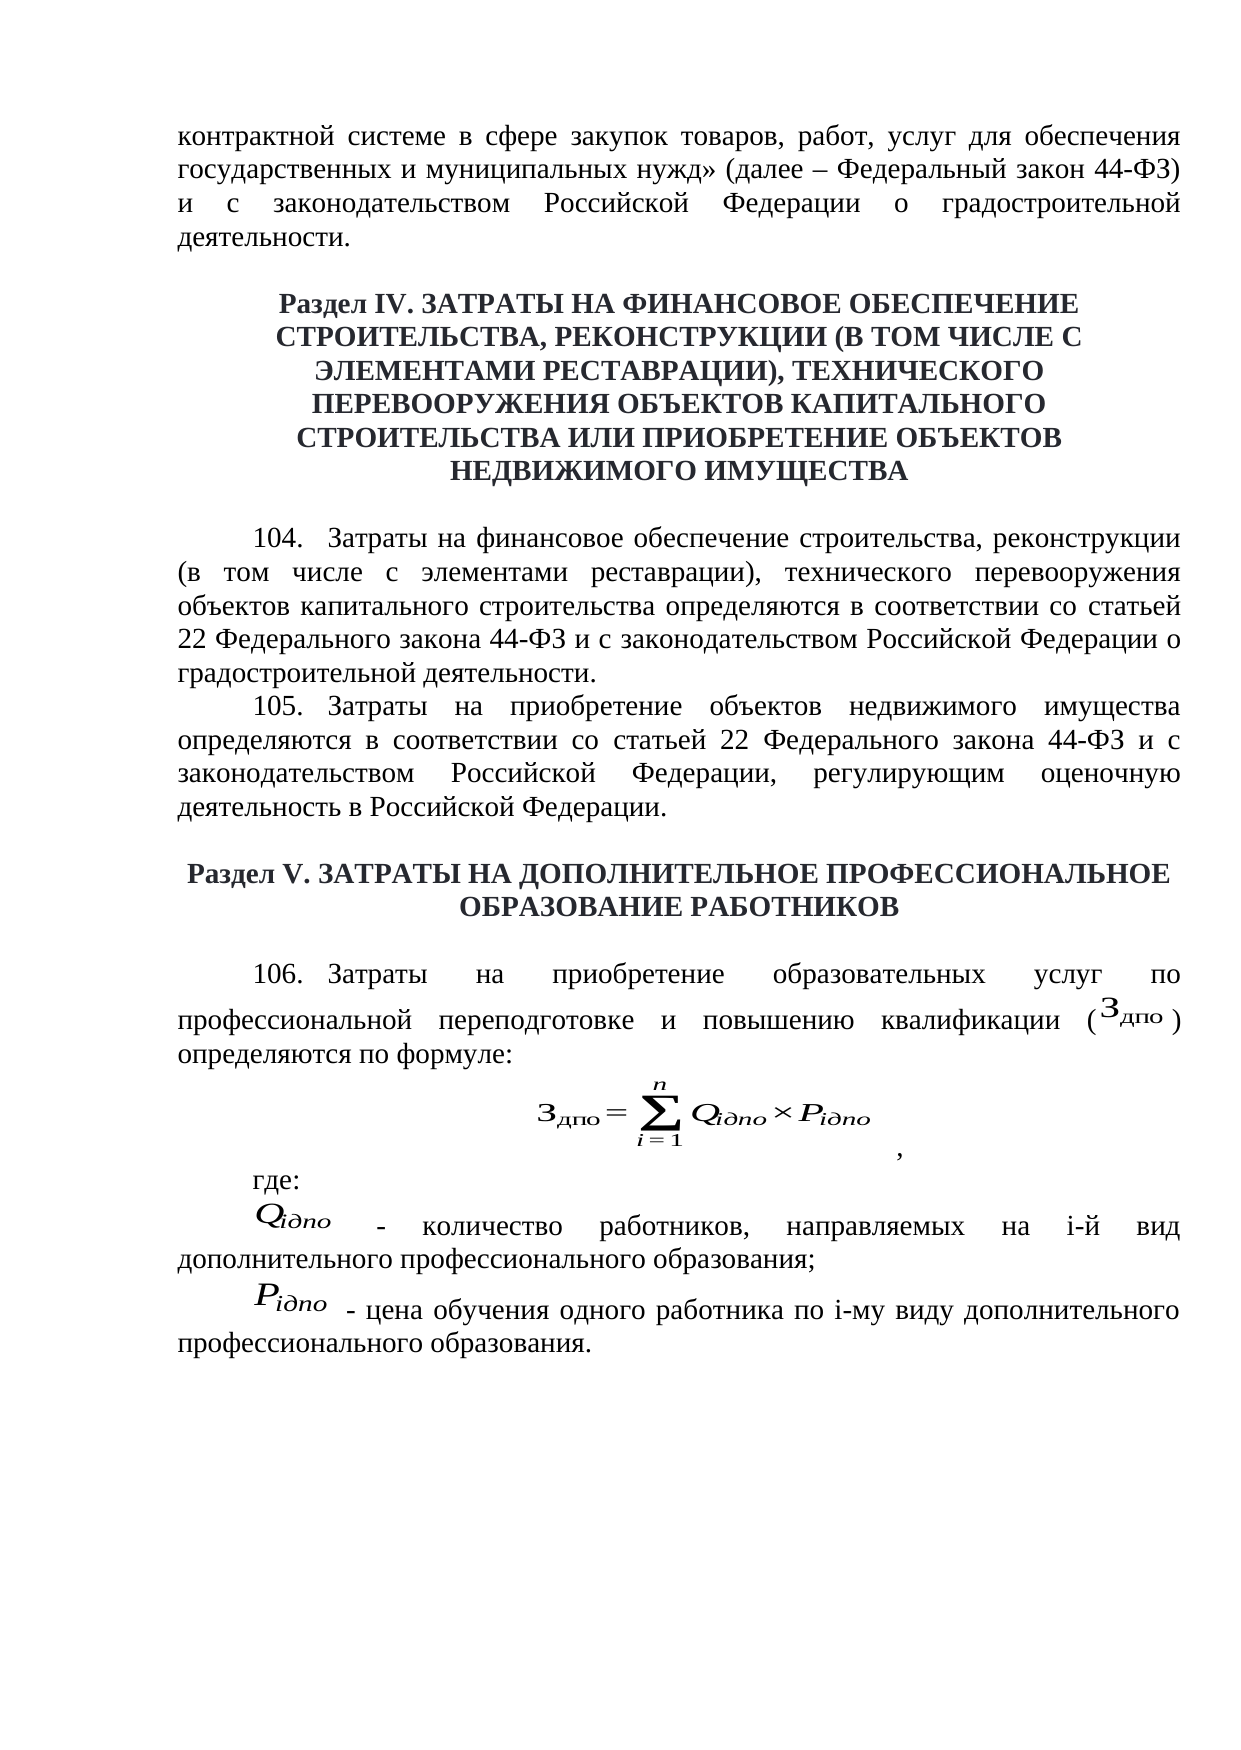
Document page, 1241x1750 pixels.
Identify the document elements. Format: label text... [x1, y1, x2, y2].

text - количество работников, направляемых на i-й вид дополнительного профессионального образования; [177, 1196, 1181, 1275]
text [177, 118, 1181, 252]
text где: [177, 1162, 1181, 1196]
text , [177, 1069, 1181, 1162]
text 104. Затраты на финансовое обеспечение строительства, реконструкции (в том числе с элементами реставрации), технического перевооружения объектов капитального строительства определяются в соответствии со статьей 22 Федерального закона 44-ФЗ и с законодательством Российской Федерации о градостроительной деятельности. [177, 521, 1181, 688]
text 105. Затраты на приобретение объектов недвижимого имущества определяются в соответствии со статьей 22 Федерального закона 44-ФЗ и с законодательством Российской Федерации, регулирующим оценочную деятельность в Российской Федерации. [177, 688, 1181, 822]
subtitle Раздел V. ЗАТРАТЫ НА ДОПОЛНИТЕЛЬНОЕ ПРОФЕССИОНАЛЬНОЕ ОБРАЗОВАНИЕ РАБОТНИКОВ [177, 856, 1181, 923]
text 106. Затраты на приобретение образовательных услуг по профессиональной переподготовке и повышению квалификации () определяются по формуле: [177, 957, 1181, 1069]
text - цена обучения одного работника по i-му виду дополнительного профессионального образования. [177, 1275, 1181, 1359]
subtitle Раздел IV. ЗАТРАТЫ НА ФИНАНСОВОЕ ОБЕСПЕЧЕНИЕ СТРОИТЕЛЬСТВА, РЕКОНСТРУКЦИИ (В ТОМ ЧИСЛЕ С ЭЛЕМЕНТАМИ РЕСТАВРАЦИИ), ТЕХНИЧЕСКОГО ПЕРЕВООРУЖЕНИЯ ОБЪЕКТОВ КАПИТАЛЬНОГО СТРОИТЕЛЬСТВА ИЛИ ПРИОБРЕТЕНИЕ ОБЪЕКТОВ НЕДВИЖИМОГО ИМУЩЕСТВА [177, 286, 1181, 487]
